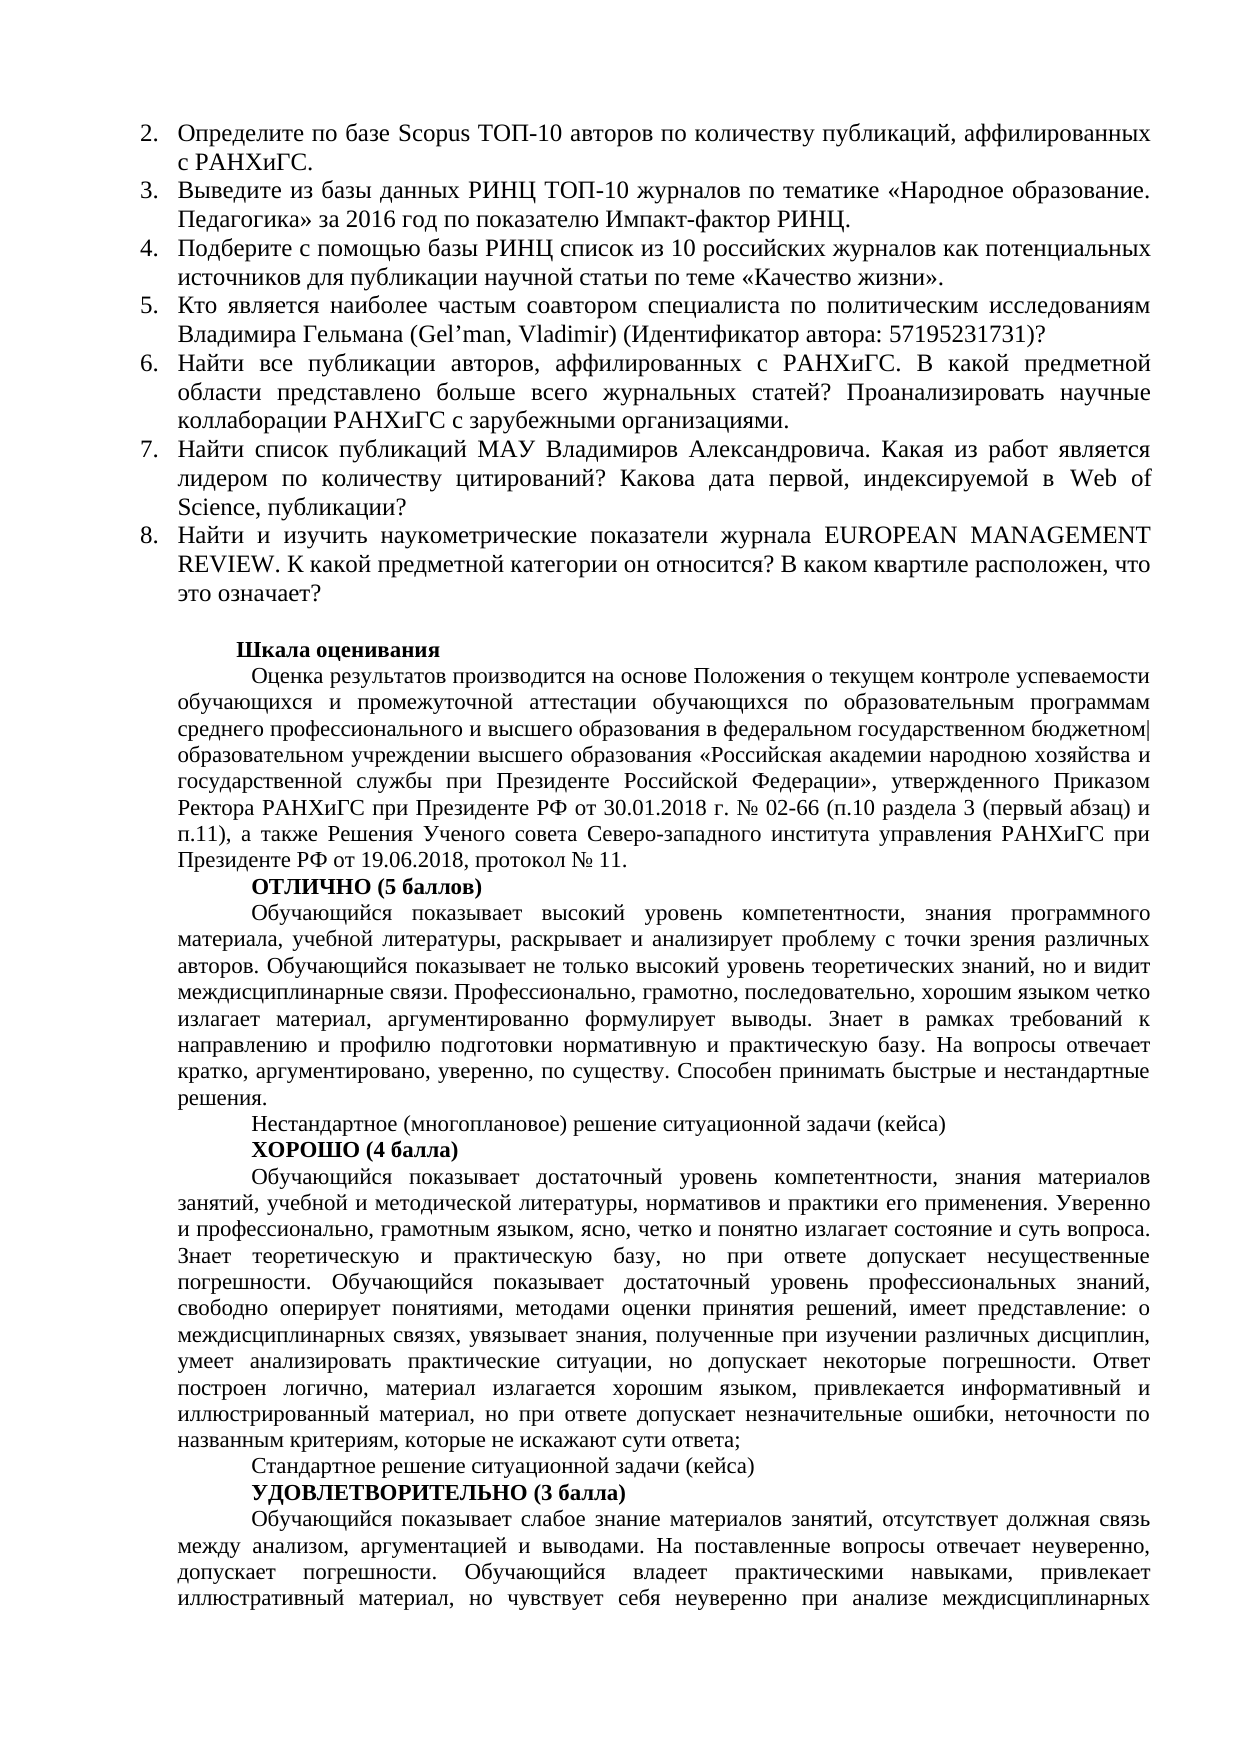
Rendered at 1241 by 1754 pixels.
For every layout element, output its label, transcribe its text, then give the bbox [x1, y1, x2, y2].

text Нестандартное (многоплановое) решение ситуационной задачи (кейса) [177, 1110, 1152, 1136]
text Обучающийся показывает достаточный уровень компетентности, знания материалов занятий, учебной и методической литературы, нормативов и практики его применения. Уверенно и профессионально, грамотным языком, ясно, четко и понятно излагает состояние и суть вопроса. Знает теоретическую и практическую базу, но при ответе допускает несущественные погрешности. Обучающийся показывает достаточный уровень профессиональных знаний, свободно оперирует понятиями, методами оценки принятия решений, имеет представление: о междисциплинарных связях, увязывает знания, полученные при изучении различных дисциплин, умеет анализировать практические ситуации, но допускает некоторые погрешности. Ответ построен логично, материал излагается хорошим языком, привлекается информативный и иллюстрированный материал, но при ответе допускает незначительные ошибки, неточности по названным критериям, которые не искажают сути ответа; [177, 1163, 1152, 1453]
list Подберите с помощью базы РИНЦ список из 10 российских журналов как потенциальных источников для публикации научной статьи по теме «Качество жизни». [140, 233, 1152, 291]
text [177, 1505, 1152, 1611]
list Кто является наиболее частым соавтором специалиста по политическим исследованиям Владимира Гельмана (Gel’man, Vladimir) (Идентификатор автора: 57195231731)? [140, 291, 1152, 348]
text Стандартное решение ситуационной задачи (кейса) [177, 1453, 1152, 1479]
list Найти и изучить наукометрические показатели журнала EUROPEAN MANAGEMENT REVIEW. К какой предметной категории он относится? В каком квартиле расположен, что это означает? [140, 521, 1152, 607]
text УДОВЛЕТВОРИТЕЛЬНО (3 балла) [177, 1479, 1152, 1505]
text Шкала оценивания [177, 636, 1152, 662]
text Оценка результатов производится на основе Положения о текущем контроле успеваемости обучающихся и промежуточной аттестации обучающихся по образовательным программам среднего профессионального и высшего образования в федеральном государственном бюджетном| образовательном учреждении высшего образования «Российская академии народною хозяйства и государственной службы при Президенте Российской Федерации», утвержденного Приказом Ректора РАНХиГС при Президенте РФ от 30.01.2018 г. № 02-66 (п.10 раздела 3 (первый абзац) и п.11), а также Решения Ученого совета Северо-западного института управления РАНХиГС при Президенте РФ от 19.06.2018, протокол № 11. [177, 662, 1152, 873]
text ОТЛИЧНО (5 баллов) [177, 873, 1152, 899]
list Найти все публикации авторов, аффилированных с РАНХиГС. В какой предметной области представлено больше всего журнальных статей? Проанализировать научные коллаборации РАНХиГС с зарубежными организациями. [140, 348, 1152, 434]
list Определите по базе Scopus ТОП-10 авторов по количеству публикаций, аффилированных с РАНХиГС. [140, 118, 1152, 176]
text Обучающийся показывает высокий уровень компетентности, знания программного материала, учебной литературы, раскрывает и анализирует проблему с точки зрения различных авторов. Обучающийся показывает не только высокий уровень теоретических знаний, но и видит междисциплинарные связи. Профессионально, грамотно, последовательно, хорошим языком четко излагает материал, аргументированно формулирует выводы. Знает в рамках требований к направлению и профилю подготовки нормативную и практическую базу. На вопросы отвечает кратко, аргументировано, уверенно, по существу. Способен принимать быстрые и нестандартные решения. [177, 899, 1152, 1110]
list Выведите из базы данных РИНЦ ТОП-10 журналов по тематике «Народное образование. Педагогика» за 2016 год по показателю Импакт-фактор РИНЦ. [140, 176, 1152, 233]
list Найти список публикаций МАУ Владимиров Александровича. Какая из работ является лидером по количеству цитирований? Какова дата первой, индексируемой в Web of Science, публикации? [140, 434, 1152, 521]
text ХОРОШО (4 балла) [177, 1136, 1152, 1163]
